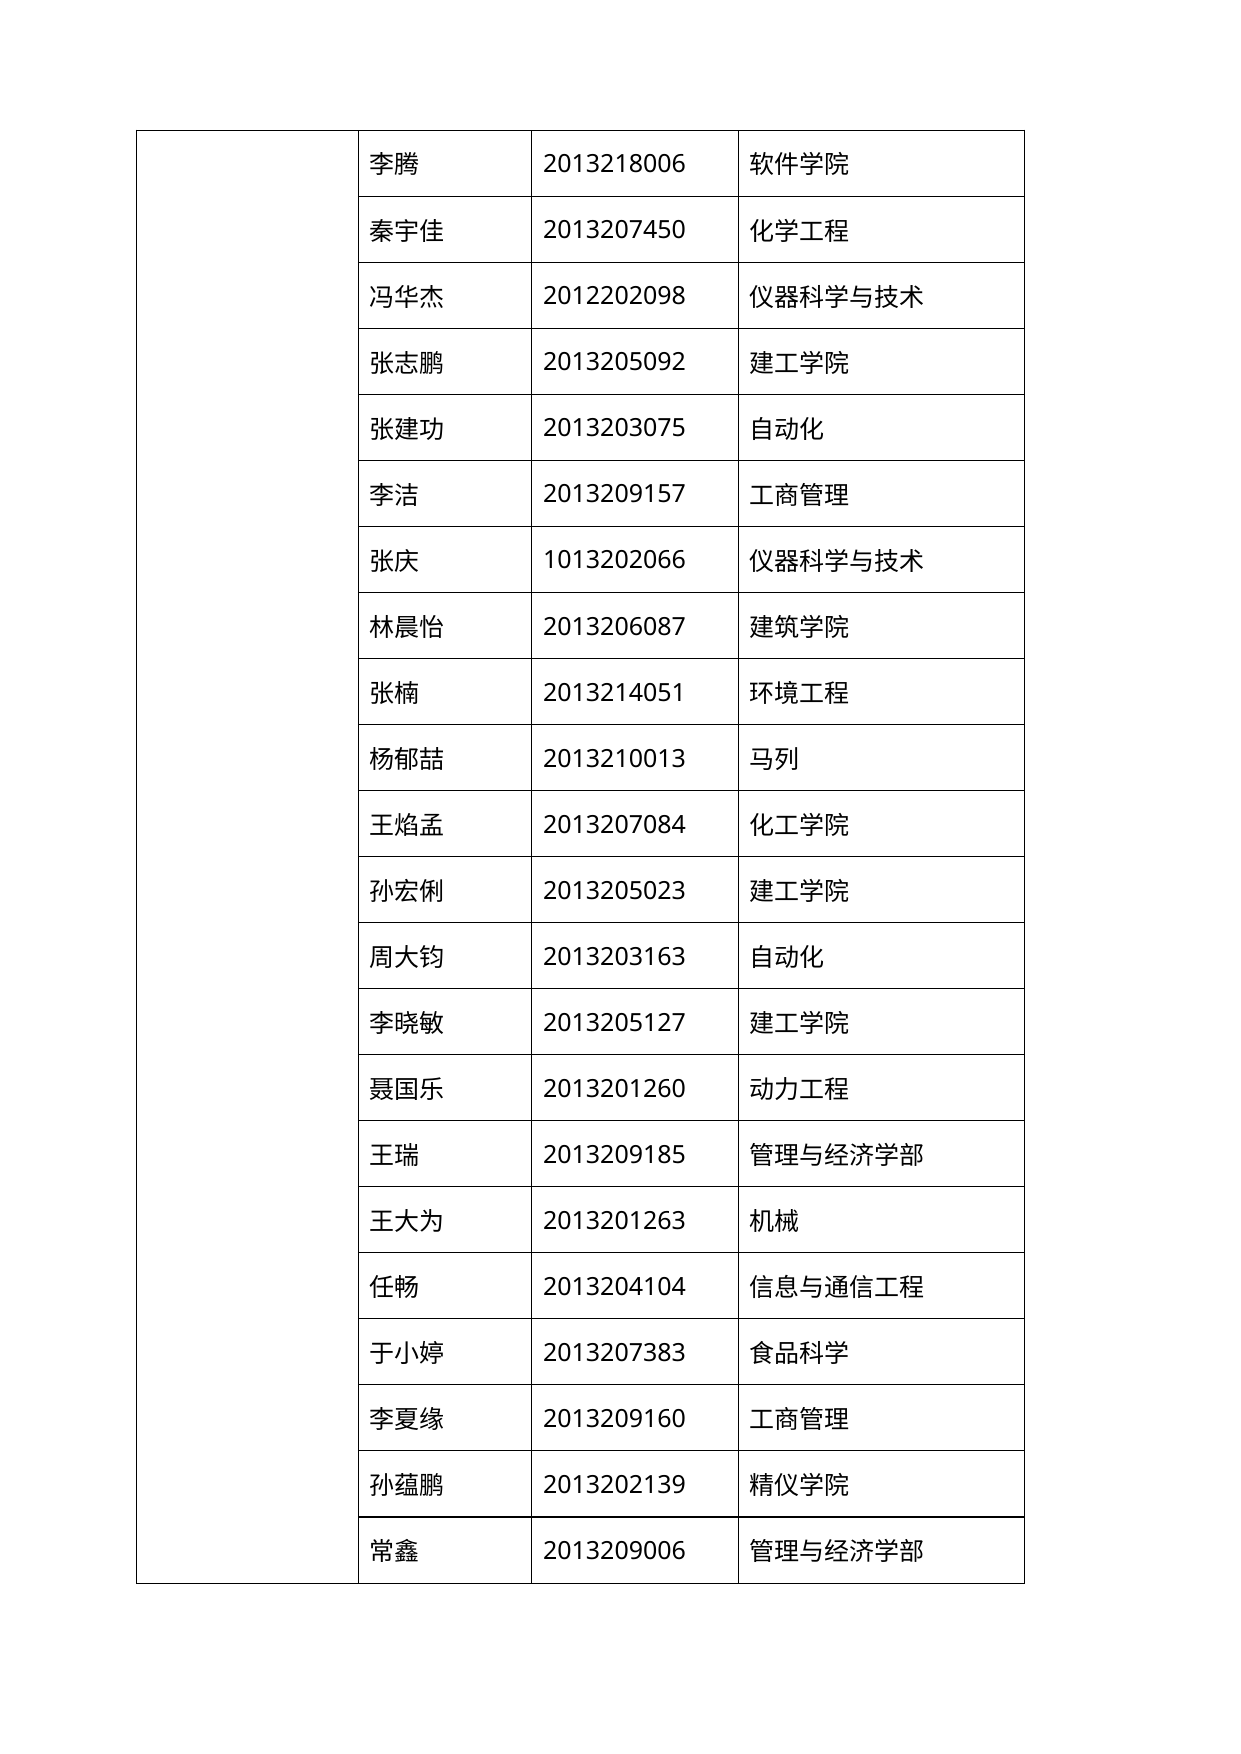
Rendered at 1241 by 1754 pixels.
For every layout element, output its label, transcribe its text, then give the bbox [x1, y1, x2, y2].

table_cell 2013218006 [532, 131, 738, 196]
table_cell 周大钧 [359, 923, 531, 988]
table_cell 2013205092 [532, 329, 738, 394]
table_cell 孙宏俐 [359, 857, 531, 922]
table_cell 2013207084 [532, 791, 738, 856]
table_cell 软件学院 [739, 131, 1024, 196]
table_cell 1013202066 [532, 527, 738, 592]
table_cell 2013201260 [532, 1055, 738, 1120]
table_cell 2013203075 [532, 395, 738, 460]
table_cell 张建功 [359, 395, 531, 460]
table_cell 管理与经济学部 [739, 1121, 1024, 1186]
table_cell 2013201263 [532, 1187, 738, 1252]
table_cell 马列 [739, 725, 1024, 790]
table_cell 2013202139 [532, 1451, 738, 1516]
table_cell 工商管理 [739, 1385, 1024, 1450]
table_cell 李晓敏 [359, 989, 531, 1054]
table_cell 孙蕴鹏 [359, 1451, 531, 1516]
table_cell 环境工程 [739, 659, 1024, 724]
table_cell 2013204104 [532, 1253, 738, 1318]
table_cell 动力工程 [739, 1055, 1024, 1120]
table_cell 聂国乐 [359, 1055, 531, 1120]
table_cell 秦宇佳 [359, 197, 531, 262]
table_cell 工商管理 [739, 461, 1024, 526]
table_cell 2013209160 [532, 1385, 738, 1450]
table_cell 林晨怡 [359, 593, 531, 658]
table_cell 机械 [739, 1187, 1024, 1252]
table_cell 张庆 [359, 527, 531, 592]
table_cell 2013209157 [532, 461, 738, 526]
table_cell 建筑学院 [739, 593, 1024, 658]
table_cell 仪器科学与技术 [739, 527, 1024, 592]
table_cell 李洁 [359, 461, 531, 526]
table_cell 杨郁喆 [359, 725, 531, 790]
table_cell 2013207383 [532, 1319, 738, 1384]
table_cell 张志鹏 [359, 329, 531, 394]
table_cell 建工学院 [739, 857, 1024, 922]
table_cell 常鑫 [359, 1518, 531, 1582]
table_cell 自动化 [739, 395, 1024, 460]
table_cell 化学工程 [739, 197, 1024, 262]
table_cell 2013207450 [532, 197, 738, 262]
table_cell 仪器科学与技术 [739, 263, 1024, 328]
table_cell 2013203163 [532, 923, 738, 988]
table_cell 王焰孟 [359, 791, 531, 856]
table_cell 2013205023 [532, 857, 738, 922]
table_cell 张楠 [359, 659, 531, 724]
table_cell 2013214051 [532, 659, 738, 724]
table_cell 2013210013 [532, 725, 738, 790]
table_cell 李腾 [359, 131, 531, 196]
table_cell 李夏缘 [359, 1385, 531, 1450]
table_cell 2013206087 [532, 593, 738, 658]
table_cell 精仪学院 [739, 1451, 1024, 1516]
table_cell 王瑞 [359, 1121, 531, 1186]
table_cell 建工学院 [739, 989, 1024, 1054]
table_cell 冯华杰 [359, 263, 531, 328]
table_cell 2012202098 [532, 263, 738, 328]
table_cell 建工学院 [739, 329, 1024, 394]
table_cell 2013205127 [532, 989, 738, 1054]
table_cell 2013209006 [532, 1518, 738, 1582]
table_cell 信息与通信工程 [739, 1253, 1024, 1318]
table_cell 于小婷 [359, 1319, 531, 1384]
table_cell 2013209185 [532, 1121, 738, 1186]
table_cell 化工学院 [739, 791, 1024, 856]
table_cell 管理与经济学部 [739, 1518, 1024, 1582]
table_cell 食品科学 [739, 1319, 1024, 1384]
table_cell 自动化 [739, 923, 1024, 988]
table_cell 任畅 [359, 1253, 531, 1318]
table_cell 王大为 [359, 1187, 531, 1252]
